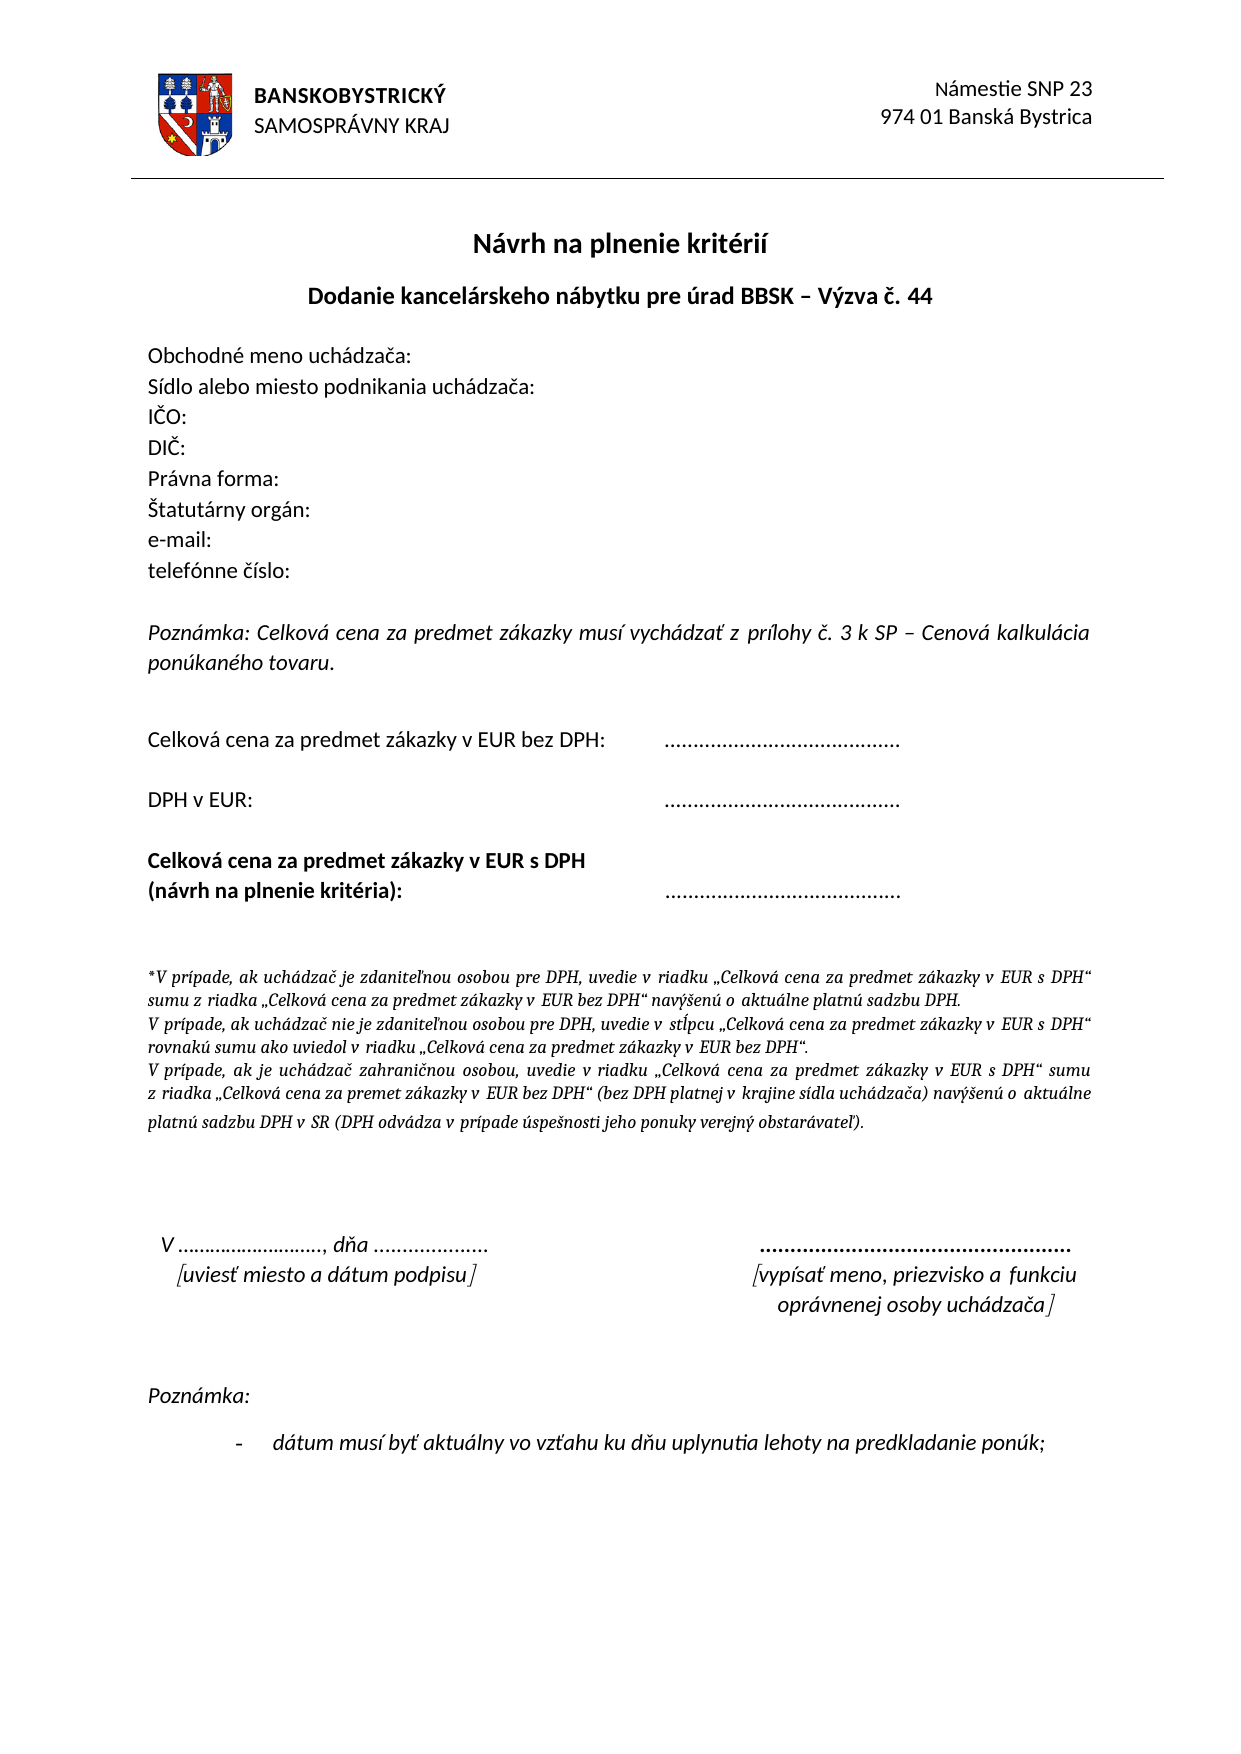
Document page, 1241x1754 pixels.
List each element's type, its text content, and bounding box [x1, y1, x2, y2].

text IČO: [148, 402, 1062, 431]
text telefónne číslo: [148, 556, 1062, 584]
text Návrh na plnenie kritérií [148, 225, 1093, 260]
text V prípade, ak uchádzač nie je zdaniteľnou osobou pre DPH, uvedie v stĺpcu „Celková cena za predmet zákazky v EUR s DPH“ rovnakú sumu ako uviedol v riadku „Celková cena za predmet zákazky v EUR bez DPH“. [148, 1013, 1093, 1058]
text e-mail: [148, 525, 1062, 553]
text Dodanie kancelárskeho nábytku pre úrad BBSK – Výzva č. 44 [148, 280, 1093, 310]
text (návrh na plnenie kritéria): ......................................... [148, 876, 1093, 904]
text V ……………….…….., dňa .................... ................................................... [148, 1230, 1093, 1258]
text Právna forma: [148, 464, 1062, 492]
picture [157, 73, 232, 155]
text Sídlo alebo miesto podnikania uchádzača: [148, 372, 1062, 400]
text Štatutárny orgán: [148, 495, 1062, 523]
text Obchodné meno uchádzača: [148, 341, 1062, 369]
text DPH v EUR: ......................................... [148, 785, 1093, 813]
text Poznámka: Celková cena za predmet zákazky musí vychádzať z prílohy č. 3 k SP – Cenová kalkulácia ponúkaného tovaru. [148, 618, 1093, 676]
text *V prípade, ak uchádzač je zdaniteľnou osobou pre DPH, uvedie v riadku „Celková cena za predmet zákazky v EUR s DPH“ sumu z riadka „Celková cena za predmet zákazky v EUR bez DPH“ navýšenú o aktuálne platnú sadzbu DPH. [148, 967, 1093, 1011]
text Celková cena za predmet zákazky v EUR s DPH [148, 846, 1093, 874]
list dátum musí byť aktuálny vo vzťahu ku dňu uplynutia lehoty na predkladanie ponúk; [235, 1428, 1093, 1456]
text Poznámka: [148, 1381, 1018, 1409]
text Celková cena za predmet zákazky v EUR bez DPH: ......................................... [148, 725, 1093, 753]
text oprávnenej osoby uchádzača [148, 1290, 1093, 1318]
text uviesť miesto a dátum podpisu vypísať meno, priezvisko a funkciu [148, 1260, 1093, 1288]
text V prípade, ak je uchádzač zahraničnou osobou, uvedie v riadku „Celková cena za predmet zákazky v EUR s DPH“ sumu z riadka „Celková cena za premet zákazky v EUR bez DPH“ (bez DPH platnej v krajine sídla uchádzača) navýšenú o aktuálne platnú sadzbu DPH v SR (DPH odvádza v prípade úspešnosti jeho ponuky verejný obstarávateľ). [148, 1059, 1093, 1134]
text DIČ: [148, 433, 1062, 461]
